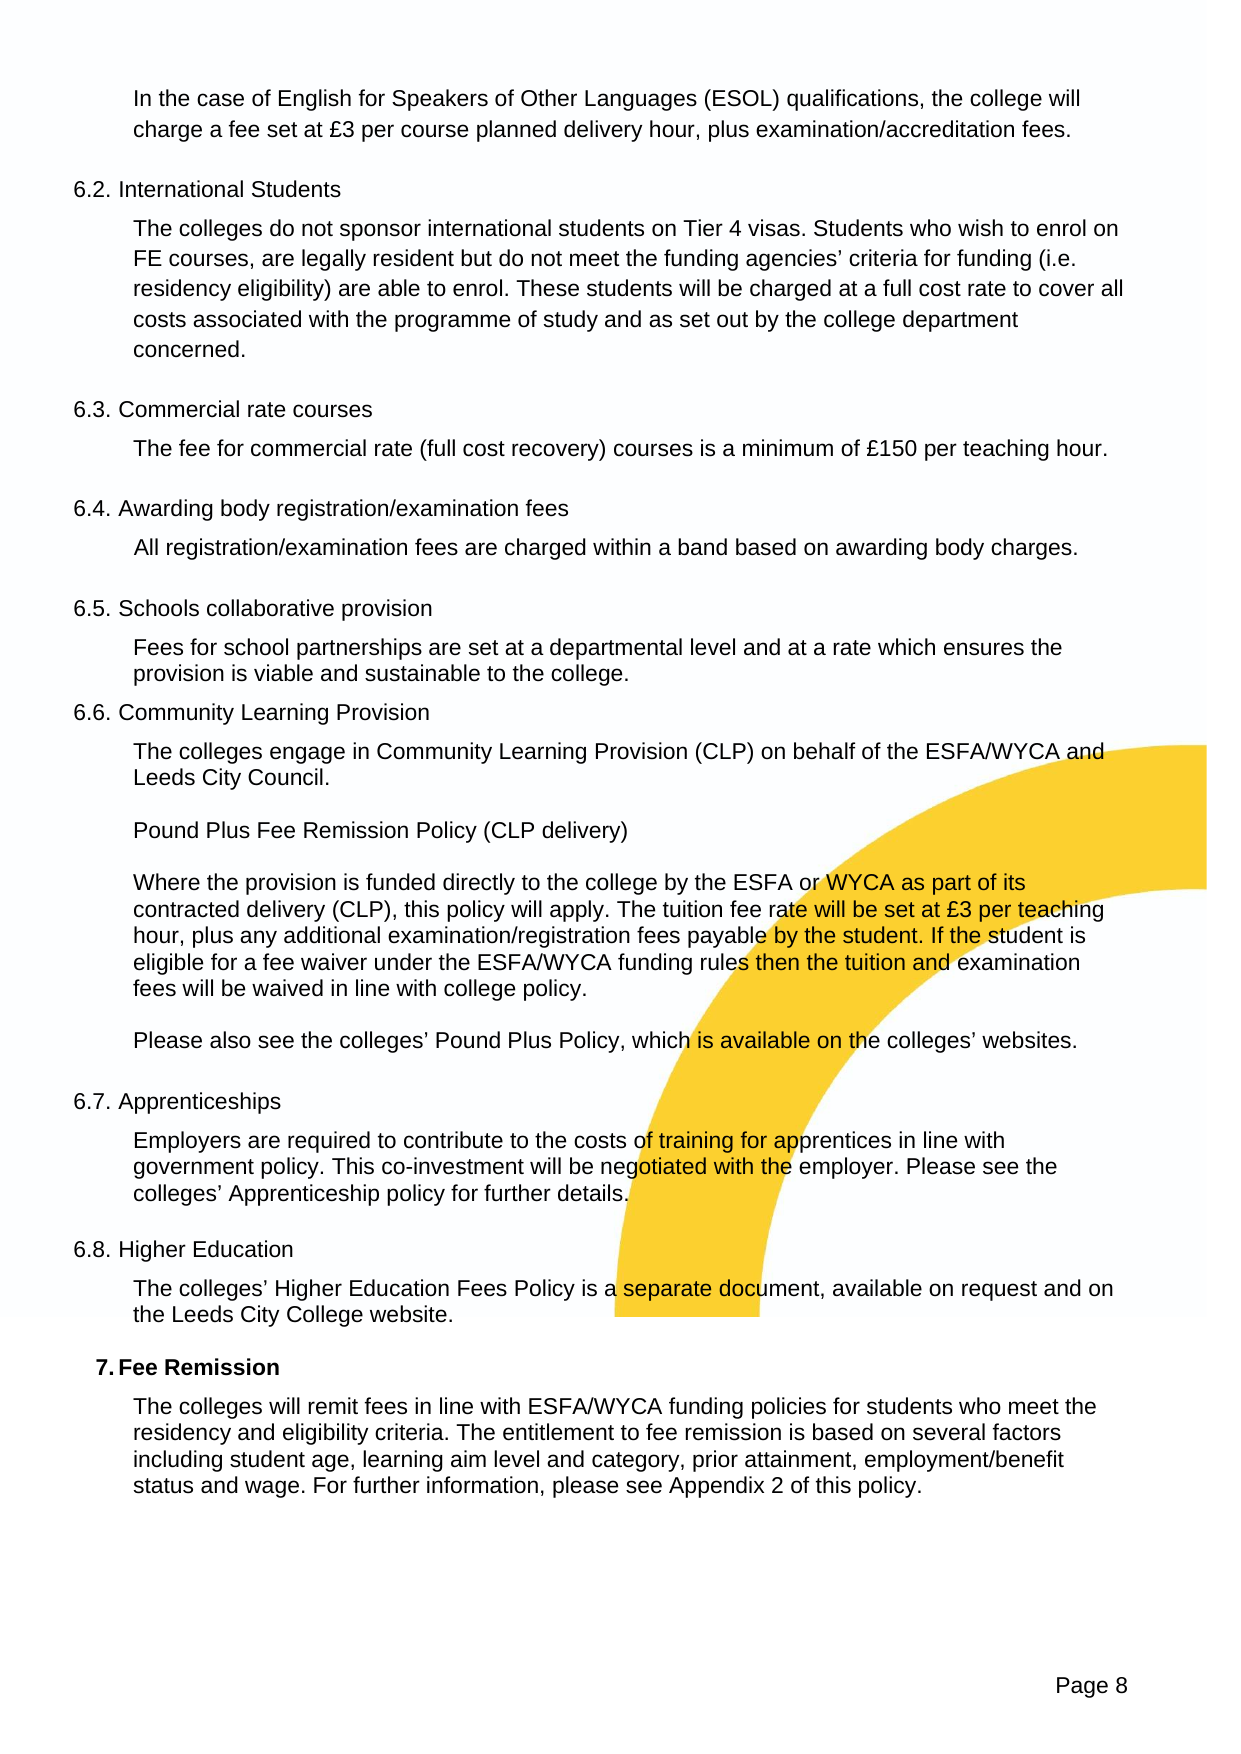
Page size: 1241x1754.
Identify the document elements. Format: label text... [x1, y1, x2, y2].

text Pound Plus Fee Remission Policy (CLP delivery) [14, 817, 1128, 843]
list Awarding body registration/examination fees [73, 495, 1128, 522]
list International Students [73, 176, 1128, 202]
list Commercial rate courses [73, 396, 1128, 422]
list Community Learning Provision [73, 699, 1128, 725]
list Apprenticeships [73, 1088, 1128, 1114]
text Employers are required to contribute to the costs of training for apprentices in line with government policy. This co-investment will be negotiated with the employer. Please see the colleges’ Apprenticeship policy for further details. [133, 1127, 1128, 1206]
text The fee for commercial rate (full cost recovery) courses is a minimum of £150 per teaching hour. [133, 435, 1128, 461]
text including student age, learning aim level and category, prior attainment, employment/benefit status and wage. For further information, please see Appendix 2 of this policy. [133, 1446, 1128, 1498]
text The colleges engage in Community Learning Provision (CLP) on behalf of the ESFA/WYCA and Leeds City Council. [133, 738, 1128, 790]
text The colleges’ Higher Education Fees Policy is a separate document, available on request and on the Leeds City College website. [133, 1275, 1128, 1328]
list Schools collaborative provision [73, 595, 1128, 621]
picture [0, 0, 1207, 1317]
text The colleges will remit fees in line with ESFA/WYCA funding policies for students who meet the residency and eligibility criteria. The entitlement to fee remission is based on several factors [133, 1393, 1128, 1446]
text Fees for school partnerships are set at a departmental level and at a rate which ensures the provision is viable and sustainable to the college. [133, 633, 1128, 686]
text In the case of English for Speakers of Other Languages (ESOL) qualifications, the college will charge a fee set at £3 per course planned delivery hour, plus examination/accreditation fees. [133, 85, 1128, 142]
subtitle Fee Remission [95, 1354, 1128, 1380]
text The colleges do not sponsor international students on Tier 4 visas. Students who wish to enrol on FE courses, are legally resident but do not meet the funding agencies’ criteria for funding (i.e. residency eligibility) are able to enrol. These students will be charged at a full cost rate to cover all costs associated with the programme of study and as set out by the college department concerned. [133, 215, 1128, 362]
text All registration/examination fees are charged within a band based on awarding body charges. [118, 534, 1128, 561]
text Please also see the colleges’ Pound Plus Policy, which is available on the colleges’ websites. [74, 1027, 1128, 1054]
text Where the provision is funded directly to the college by the ESFA or WYCA as part of its contracted delivery (CLP), this policy will apply. The tuition fee rate will be set at £3 per teaching hour, plus any additional examination/registration fees payable by the student. If the student is eligible for a fee waiver under the ESFA/WYCA funding rules then the tuition and examination fees will be waived in line with college policy. [133, 869, 1128, 1001]
list Higher Education [73, 1236, 1128, 1262]
